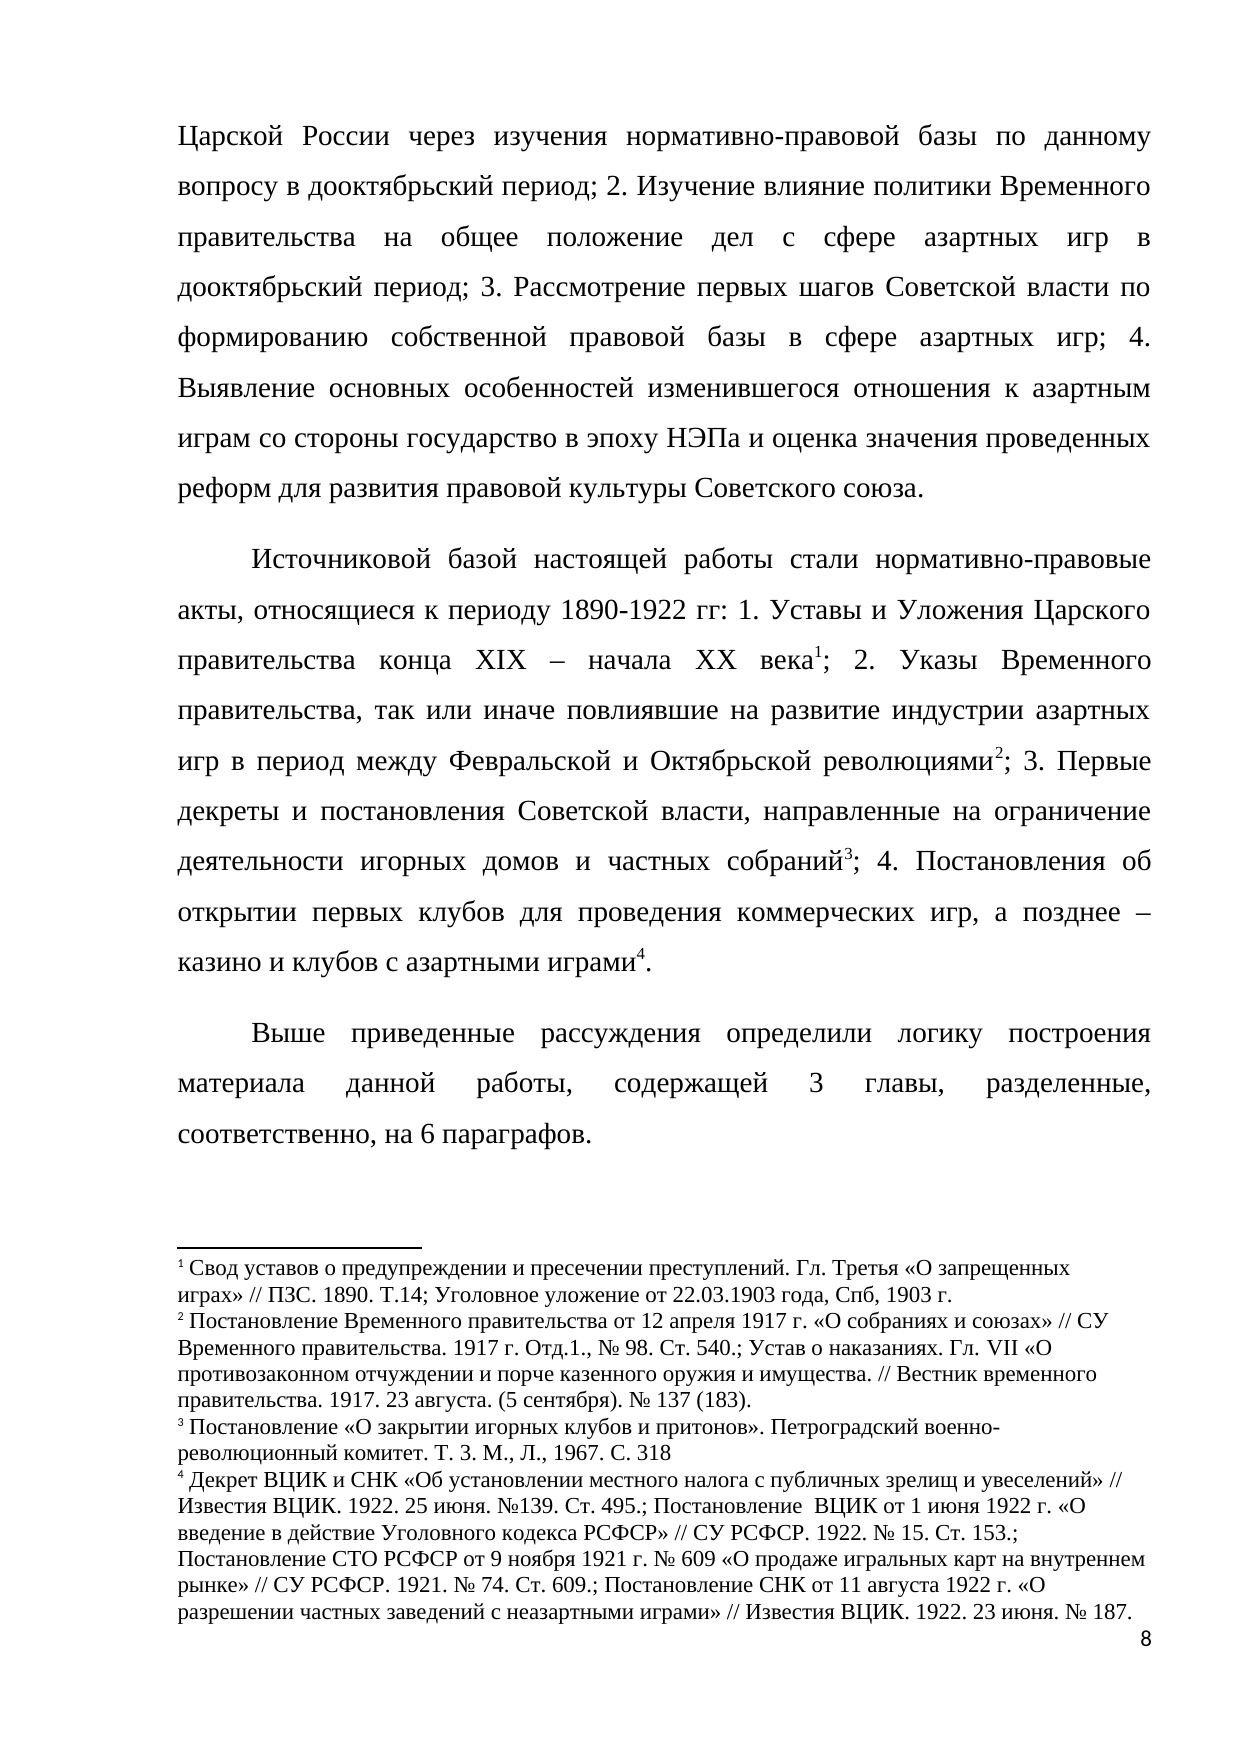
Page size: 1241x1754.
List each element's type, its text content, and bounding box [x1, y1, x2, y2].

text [177, 118, 1152, 504]
text Источниковой базой настоящей работы стали нормативно-правовые акты, относящиеся к периоду 1890-1922 гг: 1. Уставы и Уложения Царского правительства конца XIX – начала XX века; 2. Указы Временного правительства, так или иначе повлиявшие на развитие индустрии азартных игр в период между Февральской и Октябрьской революциями; 3. Первые декреты и постановления Советской власти, направленные на ограничение деятельности игорных домов и частных собраний; 4. Постановления об открытии первых клубов для проведения коммерческих игр, а позднее – казино и клубов с азартными играми. [177, 541, 1152, 977]
text Выше приведенные рассуждения определили логику построения материала данной работы, содержащей 3 главы, разделенные, соответственно, на 6 параграфов. [177, 1015, 1152, 1149]
